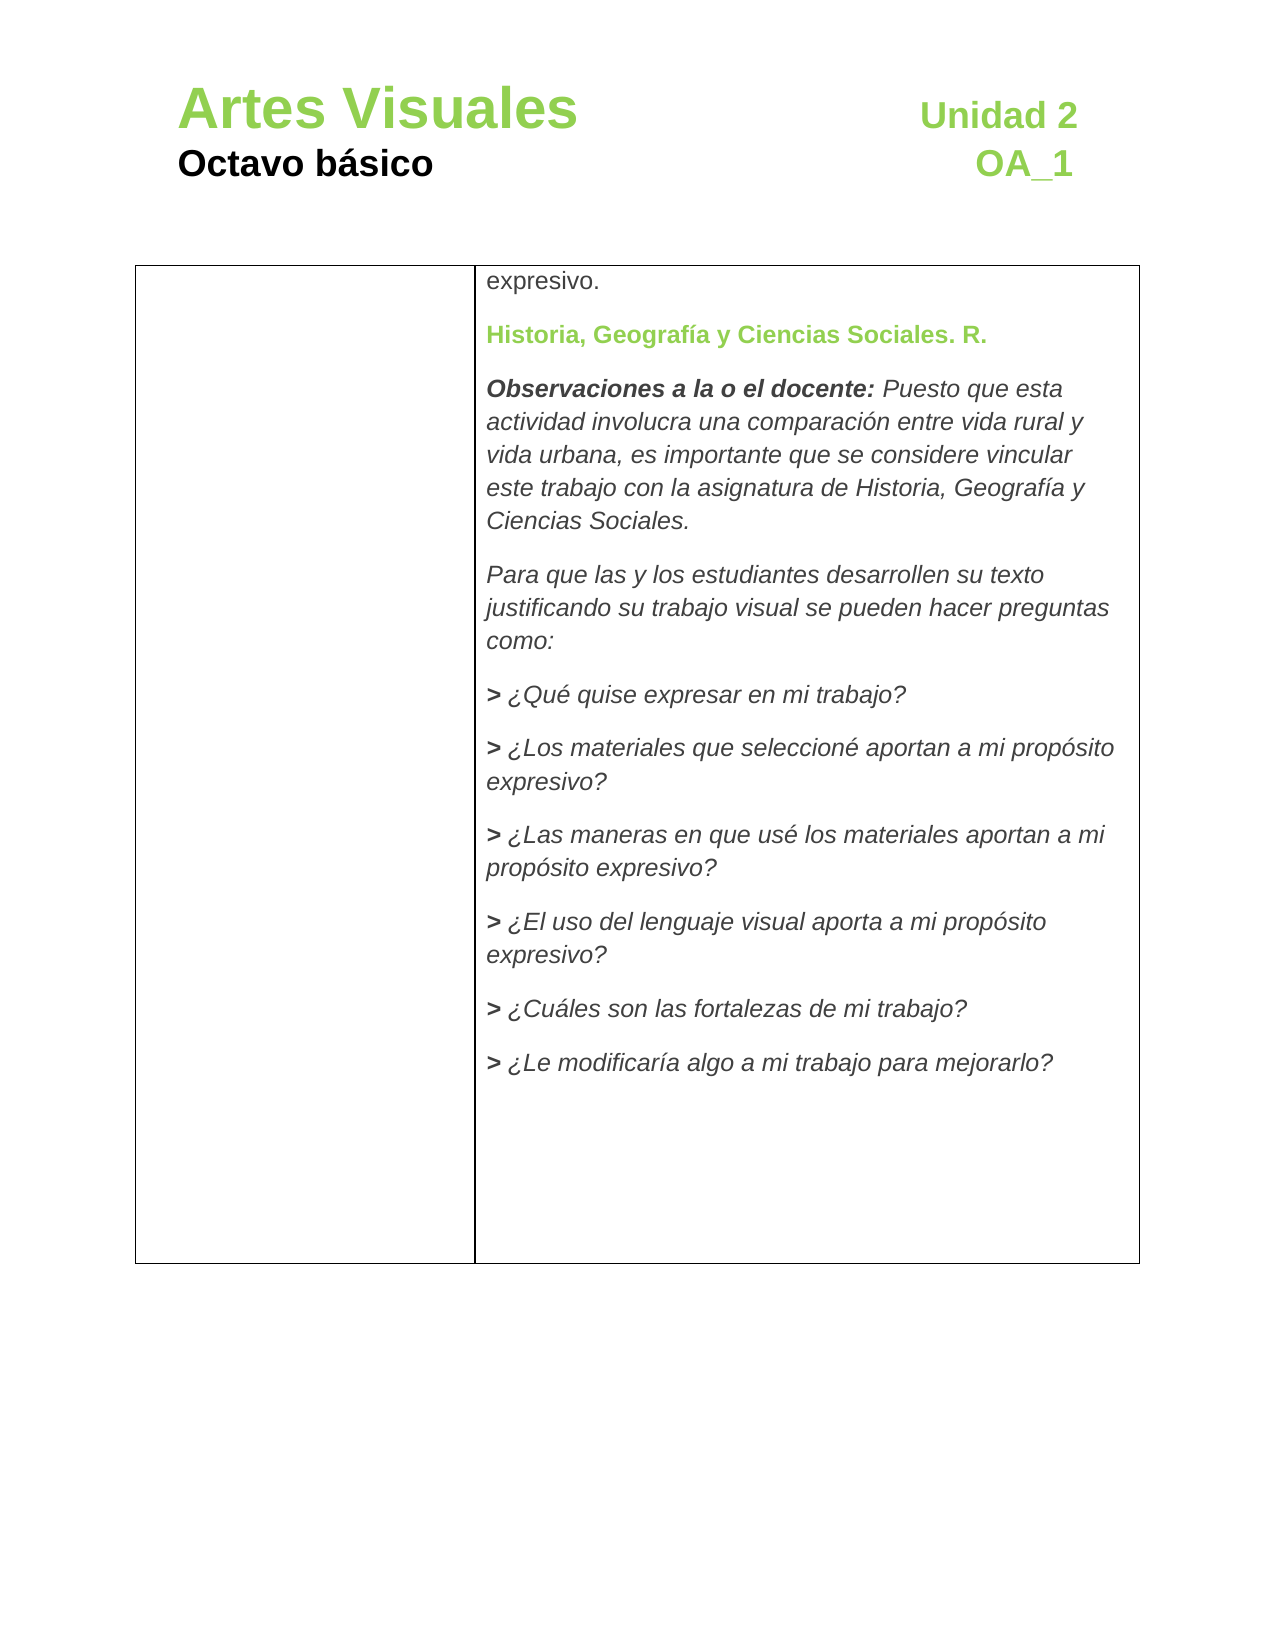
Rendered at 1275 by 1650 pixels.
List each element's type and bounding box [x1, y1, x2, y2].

table_cell [476, 266, 1139, 1263]
table_cell [136, 266, 474, 1263]
